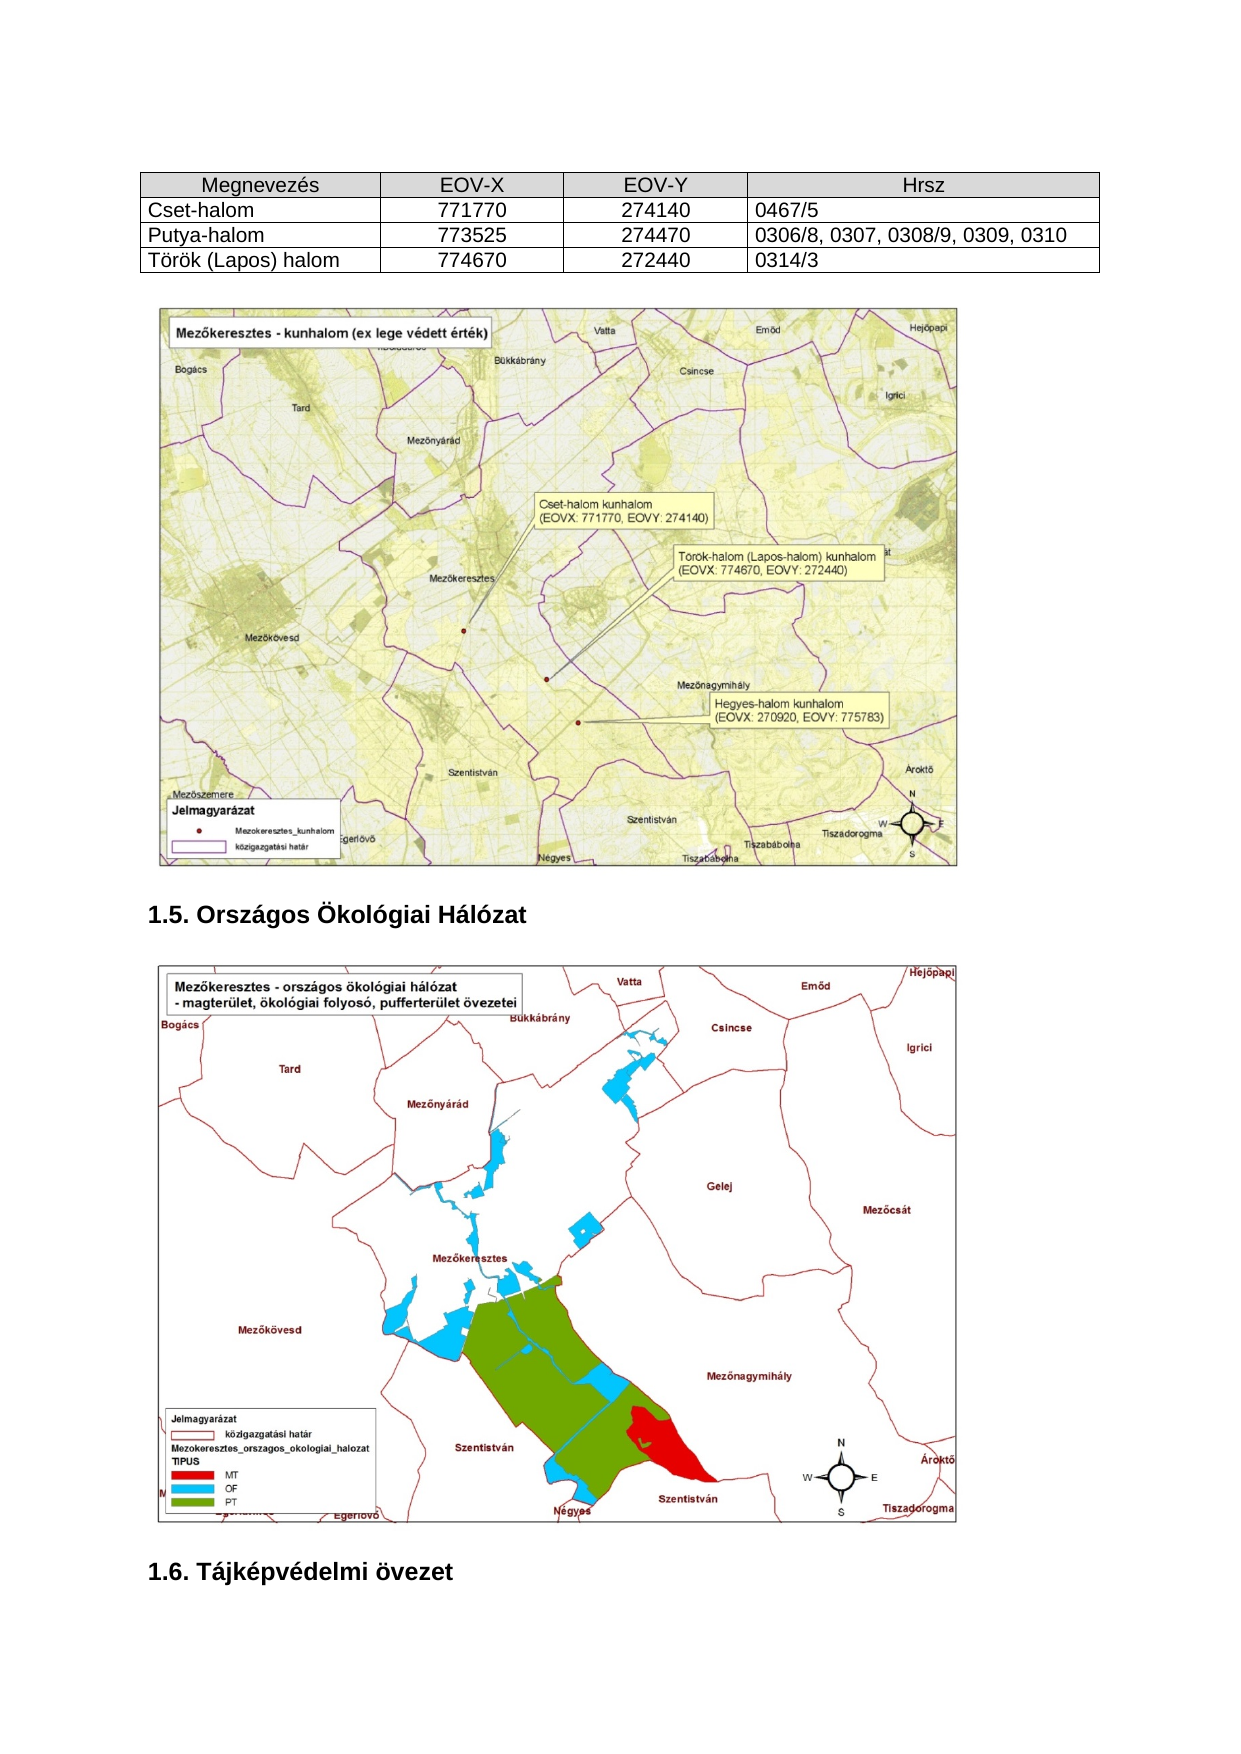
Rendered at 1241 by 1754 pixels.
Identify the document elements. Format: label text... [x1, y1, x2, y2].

table_cell 0467/5 [748, 198, 1099, 222]
table_header EOV-Y [564, 173, 747, 197]
table_cell Cset-halom [141, 198, 380, 222]
table_header EOV-X [381, 173, 563, 197]
table_cell Putya-halom [141, 223, 380, 247]
picture [147, 296, 967, 877]
table_header Megnevezés [141, 173, 380, 197]
table_cell 773525 [381, 223, 563, 247]
table_cell 771770 [381, 198, 563, 222]
table_cell 274470 [564, 223, 747, 247]
table_cell Török (Lapos) halom [141, 248, 380, 272]
table_cell 0306/8, 0307, 0308/9, 0309, 0310 [748, 223, 1099, 247]
table_cell 274140 [564, 198, 747, 222]
table_cell 774670 [381, 248, 563, 272]
picture [147, 952, 967, 1533]
text 1.5. Országos Ökológiai Hálózat [148, 900, 1093, 929]
table_cell 272440 [564, 248, 747, 272]
table_header Hrsz [748, 173, 1099, 197]
table_cell 0314/3 [748, 248, 1099, 272]
text 1.6. Tájképvédelmi övezet [148, 1557, 1093, 1585]
